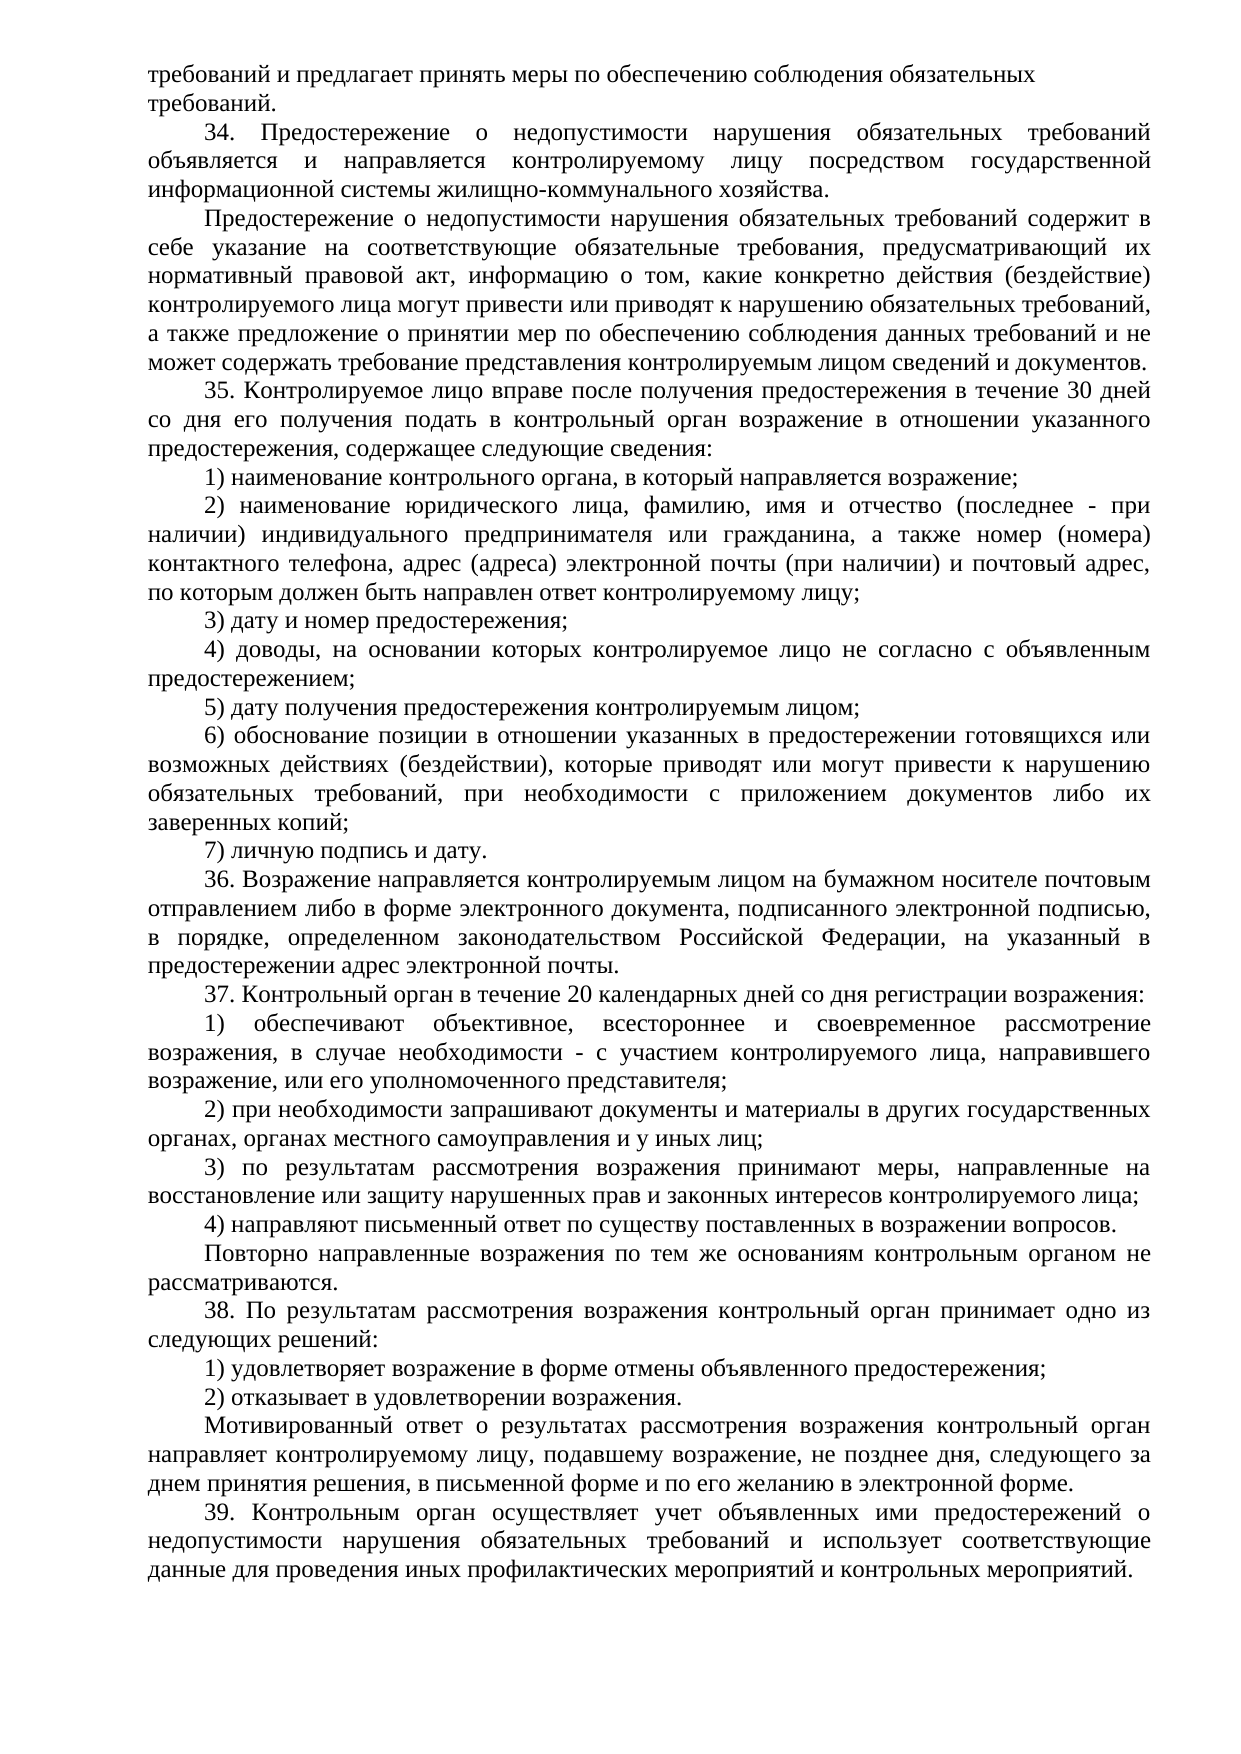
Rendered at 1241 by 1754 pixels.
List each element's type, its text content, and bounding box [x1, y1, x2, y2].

text 3) дату и номер предостережения; [148, 605, 1152, 634]
text Мотивированный ответ о результатах рассмотрения возражения контрольный орган направляет контролируемому лицу, подавшему возражение, не позднее дня, следующего за днем принятия решения, в письменной форме и по его желанию в электронной форме. [148, 1410, 1152, 1497]
text 4) доводы, на основании которых контролируемое лицо не согласно с объявленным предостережением; [148, 634, 1152, 692]
text 34. Предостережение о недопустимости нарушения обязательных требований объявляется и направляется контролируемому лицу посредством государственной информационной системы жилищно-коммунального хозяйства. [148, 117, 1152, 203]
text 2) при необходимости запрашивают документы и материалы в других государственных органах, органах местного самоуправления и у иных лиц; [148, 1094, 1152, 1152]
text 7) личную подпись и дату. [148, 835, 1152, 864]
text 36. Возражение направляется контролируемым лицом на бумажном носителе почтовым отправлением либо в форме электронного документа, подписанного электронной подписью, в порядке, определенном законодательством Российской Федерации, на указанный в предостережении адрес электронной почты. [148, 864, 1152, 979]
text 1) обеспечивают объективное, всестороннее и своевременное рассмотрение возражения, в случае необходимости - с участием контролируемого лица, направившего возражение, или его уполномоченного представителя; [148, 1008, 1152, 1094]
text 35. Контролируемое лицо вправе после получения предостережения в течение 30 дней со дня его получения подать в контрольный орган возражение в отношении указанного предостережения, содержащее следующие сведения: [148, 375, 1152, 462]
text 2) отказывает в удовлетворении возражения. [148, 1382, 1152, 1410]
text 37. Контрольный орган в течение 20 календарных дней со дня регистрации возражения: [148, 979, 1152, 1008]
text Повторно направленные возражения по тем же основаниям контрольным органом не рассматриваются. [148, 1238, 1152, 1295]
text 6) обоснование позиции в отношении указанных в предостережении готовящихся или возможных действиях (бездействии), которые приводят или могут привести к нарушению обязательных требований, при необходимости с приложением документов либо их заверенных копий; [148, 720, 1152, 835]
text 3) по результатам рассмотрения возражения принимают меры, направленные на восстановление или защиту нарушенных прав и законных интересов контролируемого лица; [148, 1152, 1152, 1209]
text 2) наименование юридического лица, фамилию, имя и отчество (последнее - при наличии) индивидуального предпринимателя или гражданина, а также номер (номера) контактного телефона, адрес (адреса) электронной почты (при наличии) и почтовый адрес, по которым должен быть направлен ответ контролируемому лицу; [148, 490, 1152, 605]
text 38. По результатам рассмотрения возражения контрольный орган принимает одно из следующих решений: [148, 1295, 1152, 1353]
text 39. Контрольным орган осуществляет учет объявленных ими предостережений о недопустимости нарушения обязательных требований и использует соответствующие данные для проведения иных профилактических мероприятий и контрольных мероприятий. [148, 1497, 1152, 1583]
text 4) направляют письменный ответ по существу поставленных в возражении вопросов. [148, 1209, 1152, 1238]
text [148, 59, 1152, 117]
text Предостережение о недопустимости нарушения обязательных требований содержит в себе указание на соответствующие обязательные требования, предусматривающий их нормативный правовой акт, информацию о том, какие конкретно действия (бездействие) контролируемого лица могут привести или приводят к нарушению обязательных требований, а также предложение о принятии мер по обеспечению соблюдения данных требований и не может содержать требование представления контролируемым лицом сведений и документов. [148, 203, 1152, 375]
text 1) наименование контрольного органа, в который направляется возражение; [148, 462, 1152, 490]
text 1) удовлетворяет возражение в форме отмены объявленного предостережения; [148, 1353, 1152, 1382]
text 5) дату получения предостережения контролируемым лицом; [148, 692, 1152, 720]
